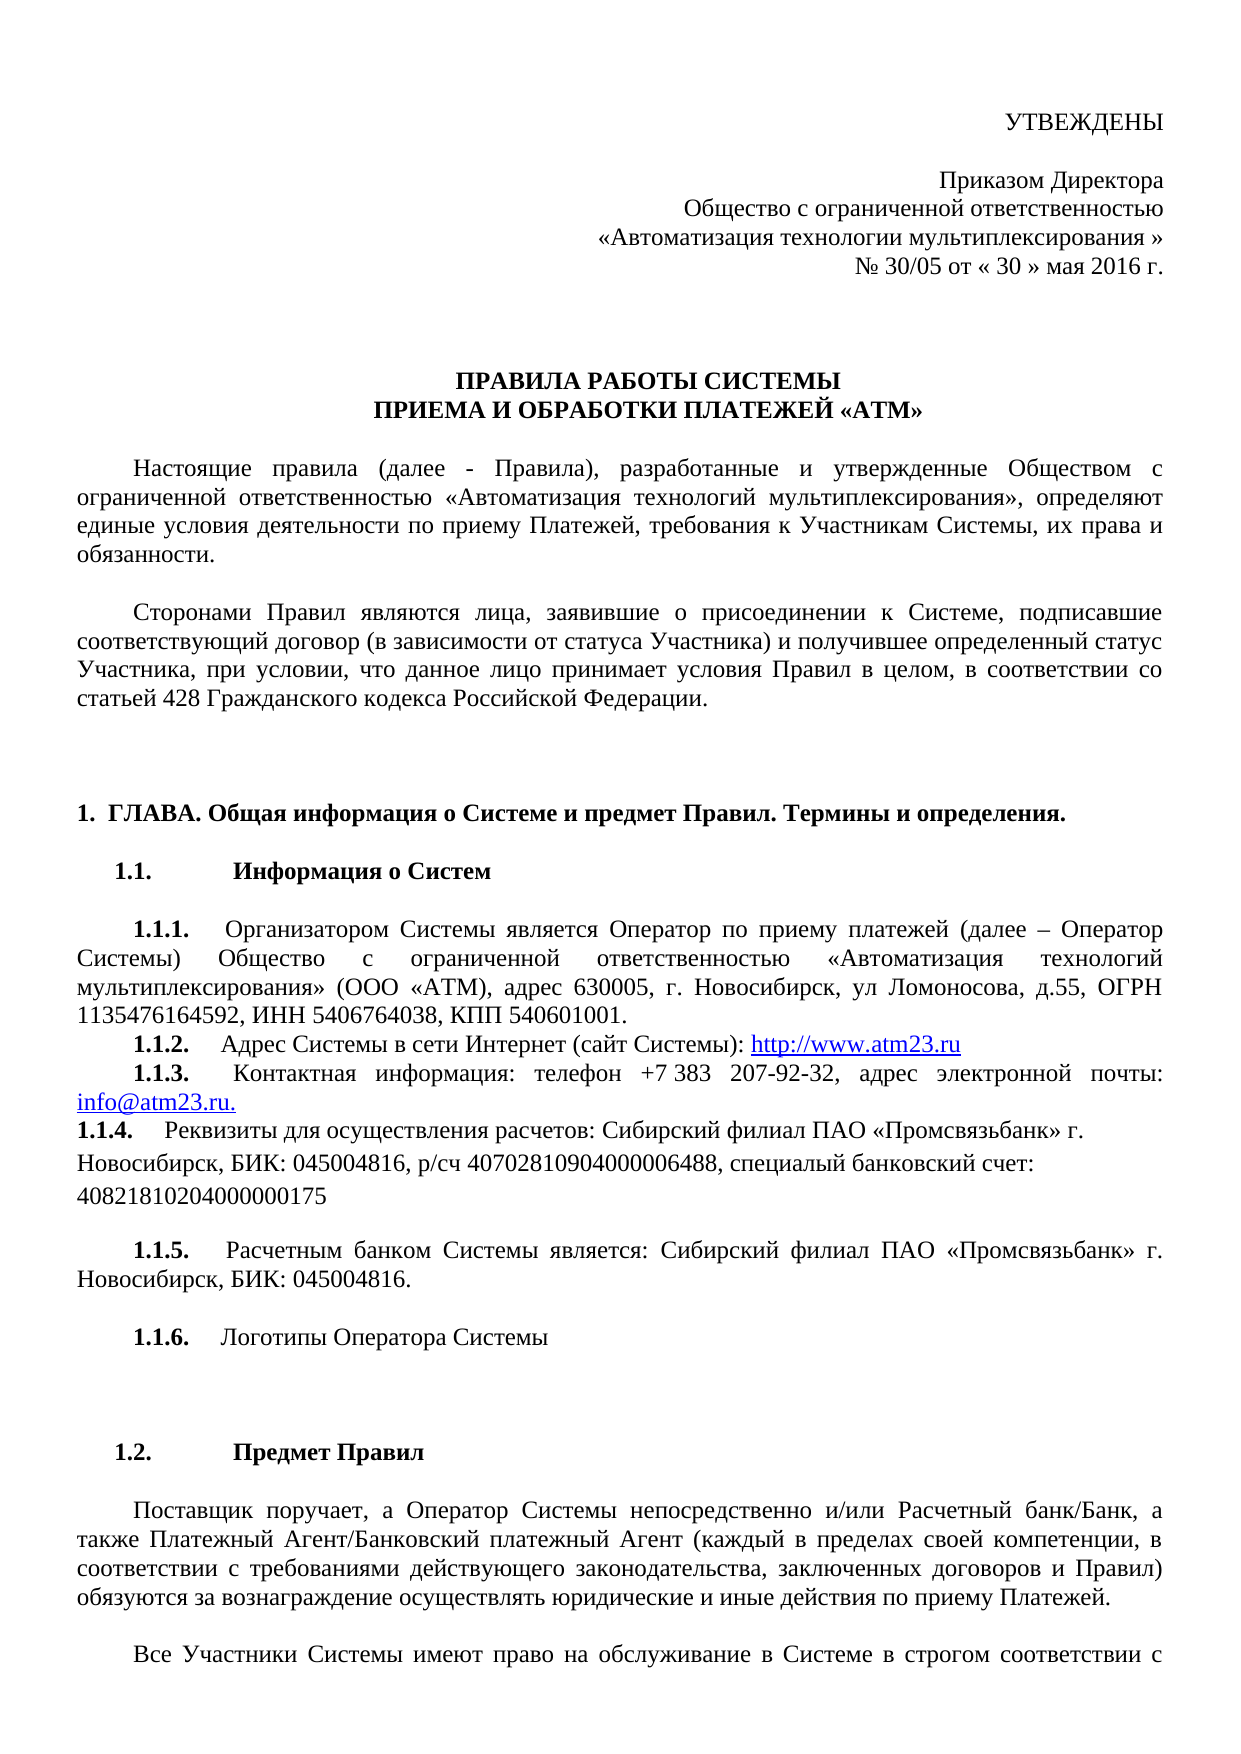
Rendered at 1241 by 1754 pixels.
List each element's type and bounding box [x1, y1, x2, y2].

table_header [74, 75, 1173, 1671]
